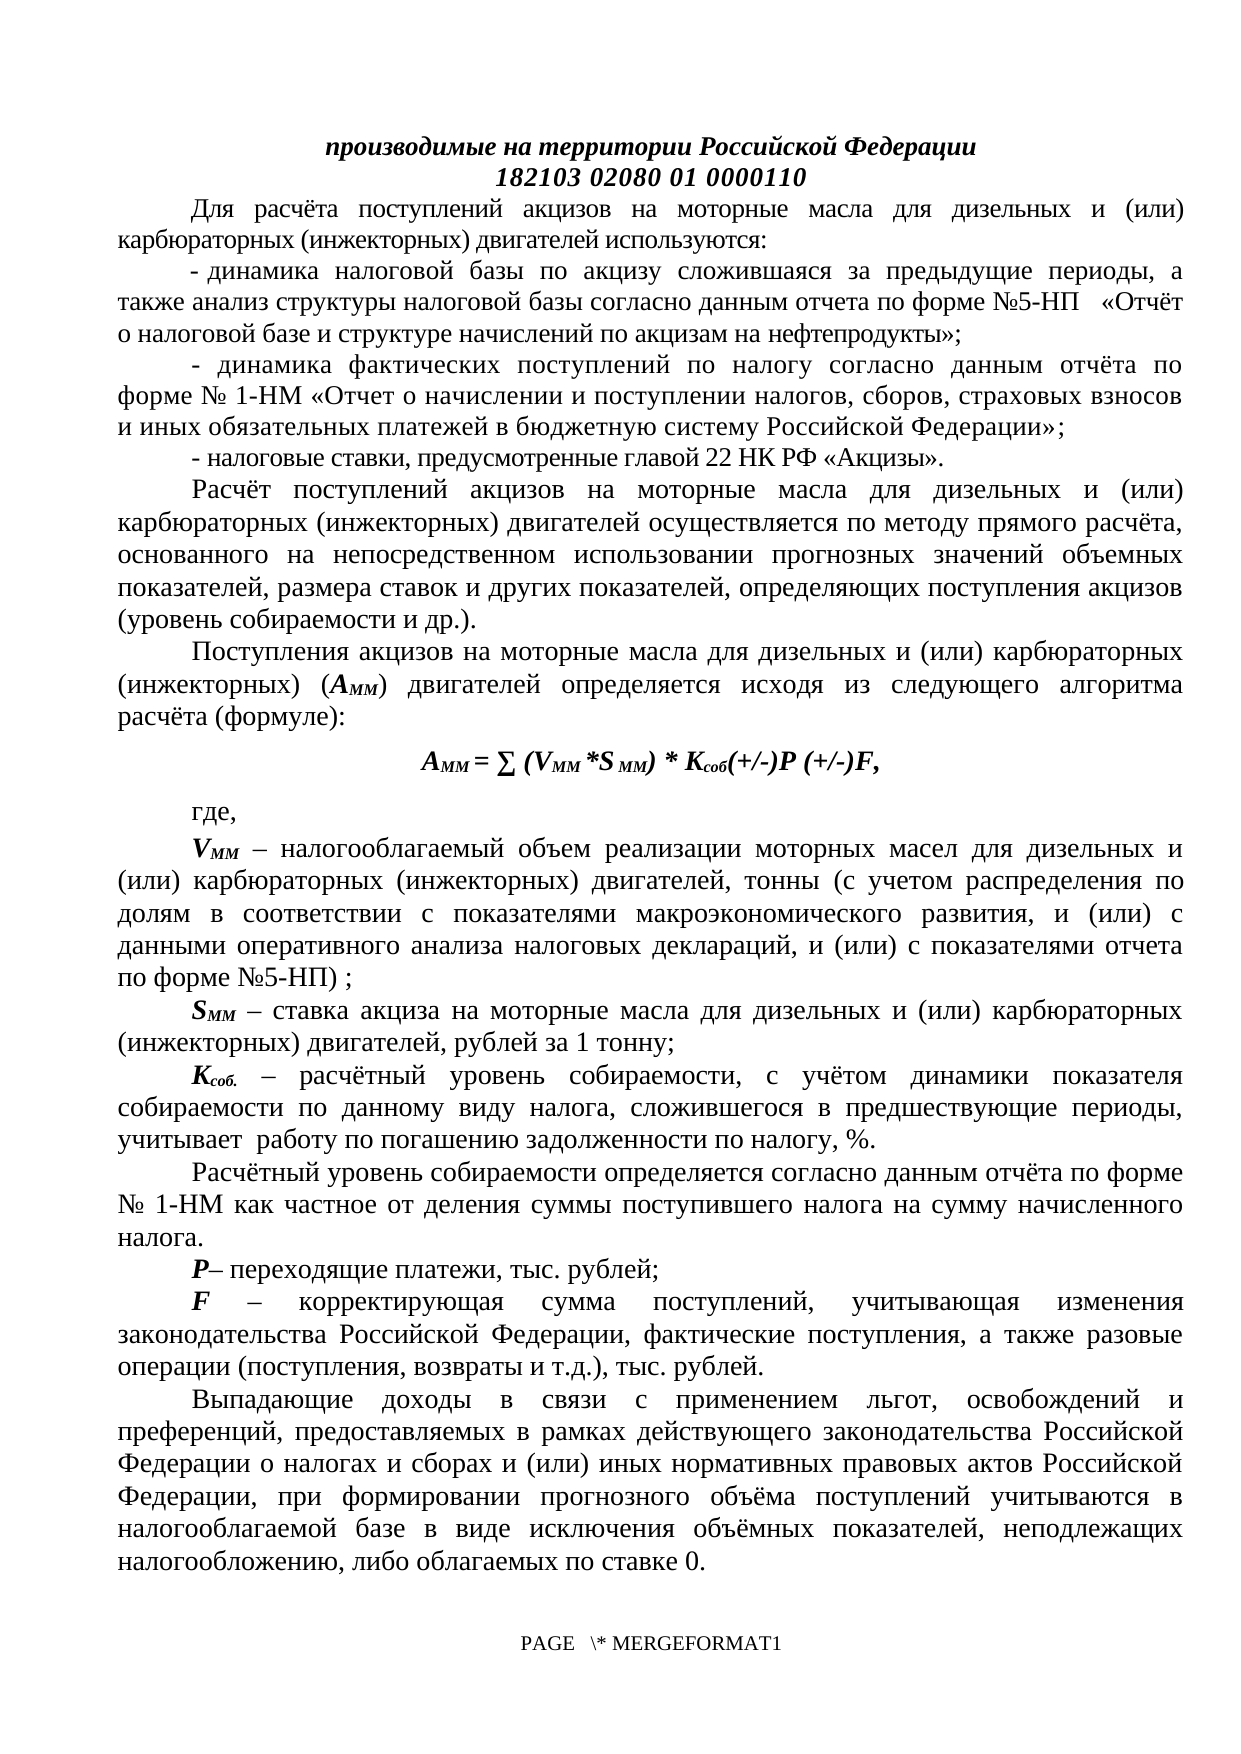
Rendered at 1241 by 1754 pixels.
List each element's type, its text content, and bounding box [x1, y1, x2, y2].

text VММ – налогооблагаемый объем реализации моторных масел для дизельных и (или) карбюраторных (инжекторных) двигателей, тонны (с учетом распределения по долям в соответствии с показателями макроэкономического развития, и (или) с данными оперативного анализа налоговых деклараций, и (или) с показателями отчета по форме №5-НП) ; [117, 831, 1185, 993]
text Kсоб. – расчётный уровень собираемости, с учётом динамики показателя собираемости по данному виду налога, сложившегося в предшествующие периоды, учитывает работу по погашению задолженности по налогу, %. [117, 1058, 1185, 1155]
text - налоговые ставки, предусмотренные главой 22 НК РФ «Акцизы». [117, 441, 1185, 472]
text P– переходящие платежи, тыс. рублей; [117, 1252, 1185, 1284]
text - динамика фактических поступлений по налогу согласно данным отчёта по форме № 1-НМ «Отчет о начислении и поступлении налогов, сборов, страховых взносов и иных обязательных платежей в бюджетную систему Российской Федерации»; [117, 348, 1185, 441]
text SММ – ставка акциза на моторные масла для дизельных и (или) карбюраторных (инжекторных) двигателей, рублей за 1 тонну; [117, 993, 1185, 1058]
text где, [117, 794, 1185, 826]
text Поступления акцизов на моторные масла для дизельных и (или) карбюраторных (инжекторных) (АММ) двигателей определяется исходя из следующего алгоритма расчёта (формуле): [117, 634, 1185, 732]
text F – корректирующая сумма поступлений, учитывающая изменения законодательства Российской Федерации, фактические поступления, а также разовые операции (поступления, возвраты и т.д.), тыс. рублей. [117, 1284, 1185, 1382]
text Расчётный уровень собираемости определяется согласно данным отчёта по форме № 1-НМ как частное от деления суммы поступившего налога на сумму начисленного налога. [117, 1155, 1185, 1252]
text - динамика налоговой базы по акцизу сложившаяся за предыдущие периоды, а также анализ структуры налоговой базы согласно данным отчета по форме №5-НП «Отчёт о налоговой базе и структуре начислений по акцизам на нефтепродукты»; [117, 254, 1185, 348]
text Для расчёта поступлений акцизов на моторные масла для дизельных и (или) карбюраторных (инжекторных) двигателей используются: [117, 192, 1185, 254]
text 182103 02080 01 0000110 [117, 161, 1185, 192]
text производимые на территории Российской Федерации [117, 130, 1185, 161]
text Расчёт поступлений акцизов на моторные масла для дизельных и (или) карбюраторных (инжекторных) двигателей осуществляется по методу прямого расчёта, основанного на непосредственном использовании прогнозных значений объемных показателей, размера ставок и других показателей, определяющих поступления акцизов (уровень собираемости и др.). [117, 472, 1185, 634]
text АММ = ∑ (VММ *S ММ) * Kсоб(+/-)P (+/-)F, [117, 744, 1185, 776]
text Выпадающие доходы в связи с применением льгот, освобождений и преференций, предоставляемых в рамках действующего законодательства Российской Федерации о налогах и сборах и (или) иных нормативных правовых актов Российской Федерации, при формировании прогнозного объёма поступлений учитываются в налогооблагаемой базе в виде исключения объёмных показателей, неподлежащих налогообложению, либо облагаемых по ставке 0. [117, 1382, 1185, 1576]
